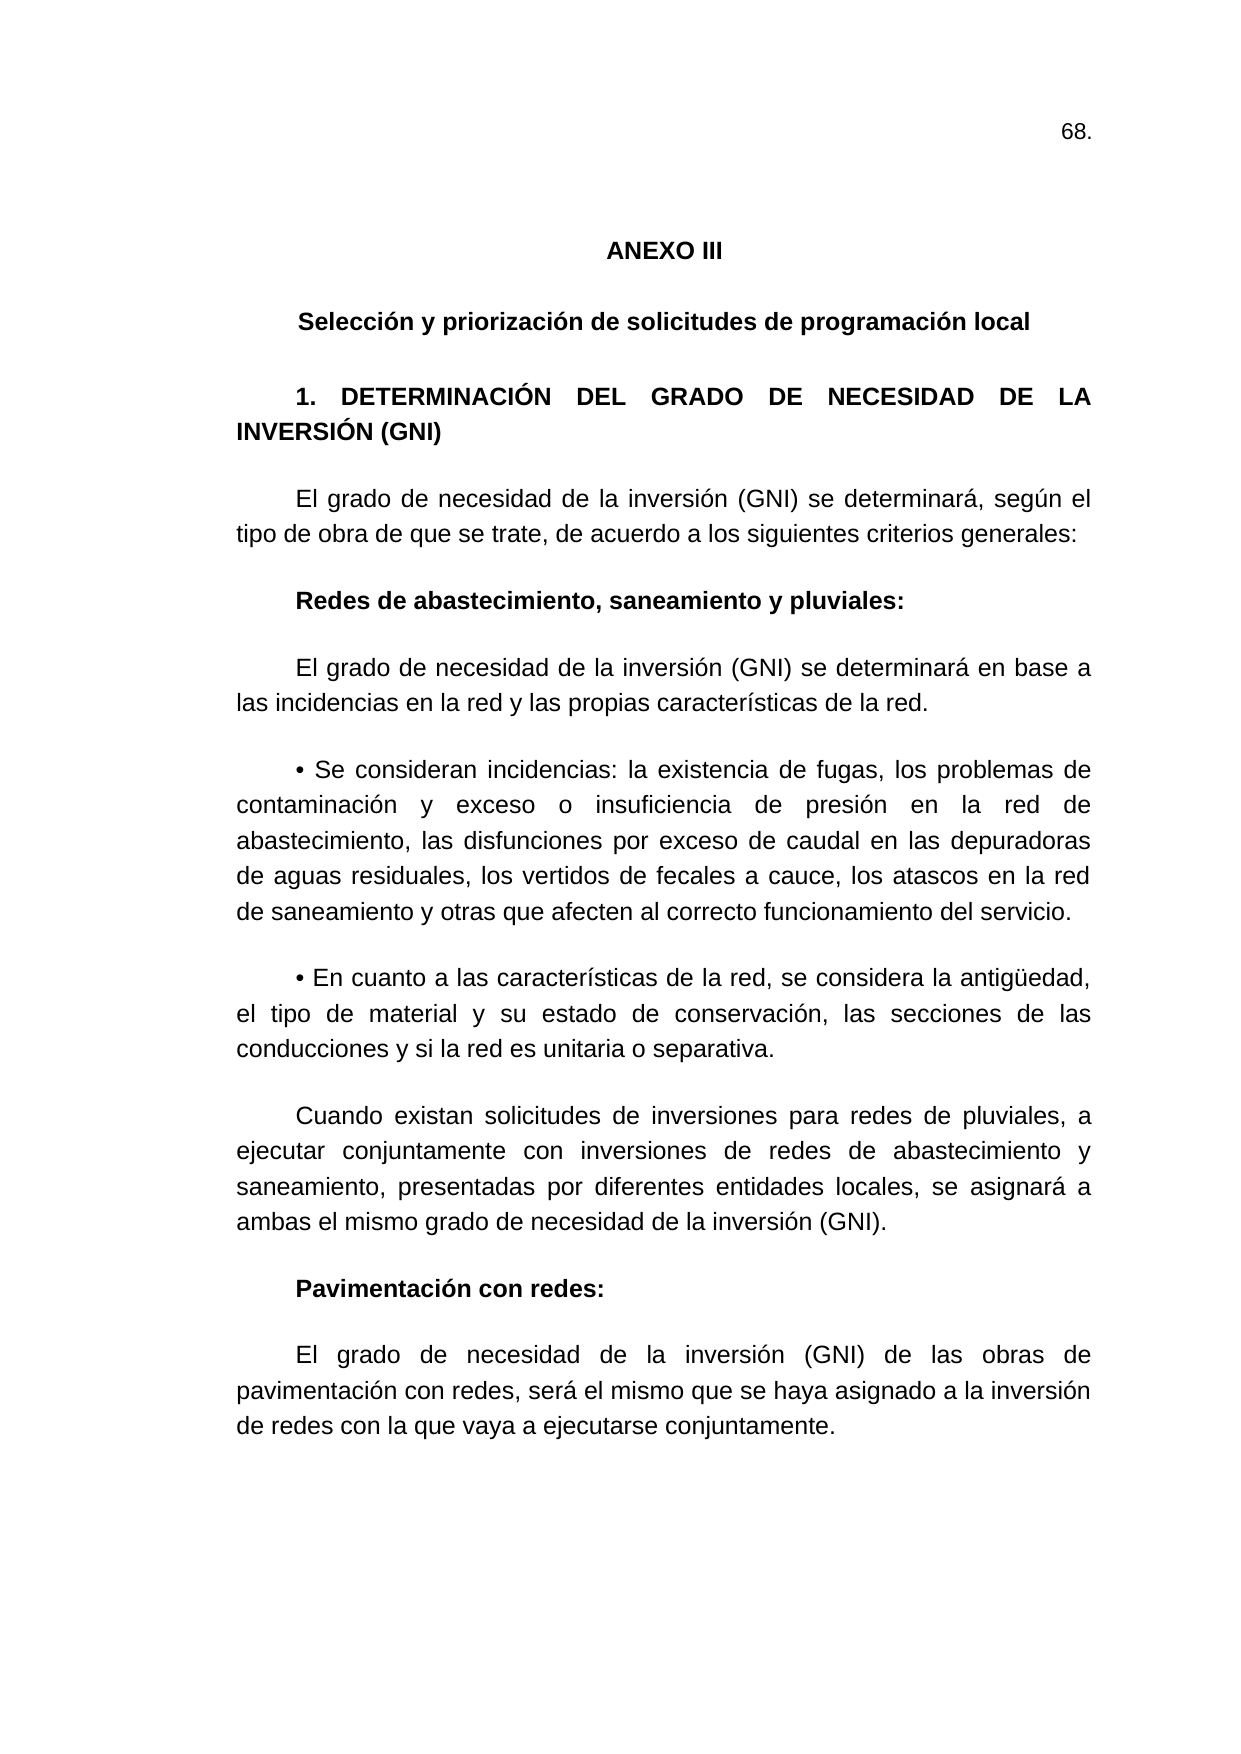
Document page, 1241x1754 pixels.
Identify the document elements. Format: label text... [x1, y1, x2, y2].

text El grado de necesidad de la inversión (GNI) se determinará en base a las incidencias en la red y las propias características de la red. [236, 648, 1092, 719]
text Selección y priorización de solicitudes de programación local [236, 307, 1092, 335]
text • En cuanto a las características de la red, se considera la antigüedad, el tipo de material y su estado de conservación, las secciones de las conducciones y si la red es unitaria o separativa. [236, 958, 1092, 1064]
text Cuando existan solicitudes de inversiones para redes de pluviales, a ejecutar conjuntamente con inversiones de redes de abastecimiento y saneamiento, presentadas por diferentes entidades locales, se asignará a ambas el mismo grado de necesidad de la inversión (GNI). [236, 1096, 1092, 1237]
text ANEXO III [236, 236, 1092, 265]
text El grado de necesidad de la inversión (GNI) se determinará, según el tipo de obra de que se trate, de acuerdo a los siguientes criterios generales: [236, 479, 1092, 550]
text • Se consideran incidencias: la existencia de fugas, los problemas de contaminación y exceso o insuficiencia de presión en la red de abastecimiento, las disfunciones por exceso de caudal en las depuradoras de aguas residuales, los vertidos de fecales a cauce, los atascos en la red de saneamiento y otras que afecten al correcto funcionamiento del servicio. [236, 750, 1092, 927]
text 1. DETERMINACIÓN DEL GRADO DE NECESIDAD DE LA INVERSIÓN (GNI) [236, 377, 1092, 448]
text Redes de abastecimiento, saneamiento y pluviales: [236, 581, 1092, 617]
text Pavimentación con redes: [236, 1269, 1092, 1304]
text El grado de necesidad de la inversión (GNI) de las obras de pavimentación con redes, será el mismo que se haya asignado a la inversión de redes con la que vaya a ejecutarse conjuntamente. [236, 1335, 1092, 1442]
